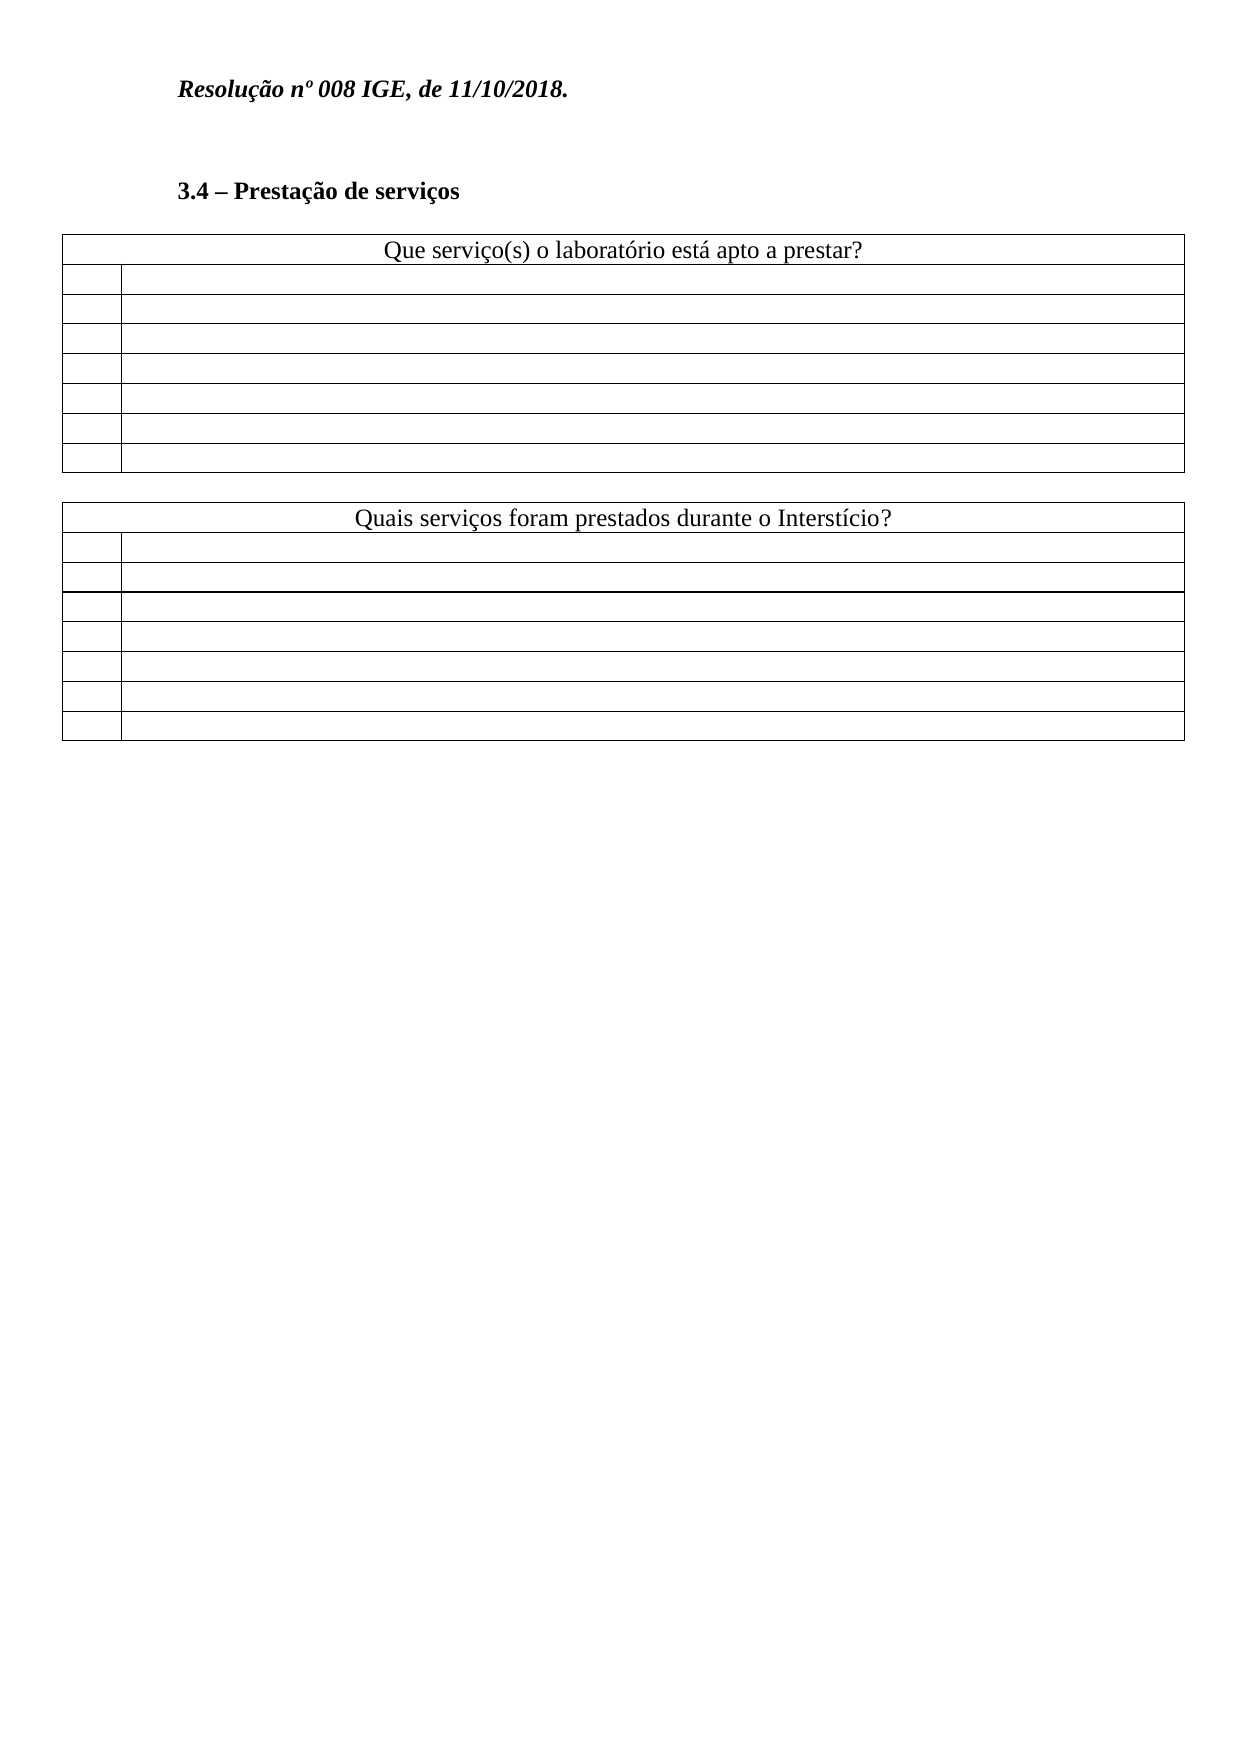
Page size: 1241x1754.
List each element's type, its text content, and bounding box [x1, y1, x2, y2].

table_cell [122, 354, 1184, 383]
table_cell [122, 324, 1184, 353]
table_header Quais serviços foram prestados durante o Interstício? [63, 503, 1184, 532]
table_cell [122, 563, 1184, 591]
table_cell [63, 414, 121, 442]
table_cell [122, 295, 1184, 323]
table_cell [122, 622, 1184, 651]
table_cell [122, 265, 1184, 293]
table_cell [63, 622, 121, 651]
table_cell [63, 295, 121, 323]
table_header Que serviço(s) o laboratório está apto a prestar? [63, 235, 1184, 264]
table_cell [122, 712, 1184, 740]
table_cell [63, 444, 121, 472]
table_cell [63, 384, 121, 413]
table_cell [63, 712, 121, 740]
table_cell [63, 652, 121, 681]
table_cell [63, 354, 121, 383]
table_cell [122, 414, 1184, 442]
table_cell [122, 652, 1184, 681]
table_cell [63, 533, 121, 562]
table_cell [122, 533, 1184, 562]
table_cell [63, 324, 121, 353]
table_cell [63, 563, 121, 591]
text 3.4 – Prestação de serviços [177, 176, 1122, 205]
table_cell [122, 682, 1184, 711]
table_cell [63, 682, 121, 711]
table_cell [122, 384, 1184, 413]
table_cell [122, 444, 1184, 472]
table_cell [63, 265, 121, 293]
table_cell [122, 593, 1184, 621]
table_cell [63, 593, 121, 621]
